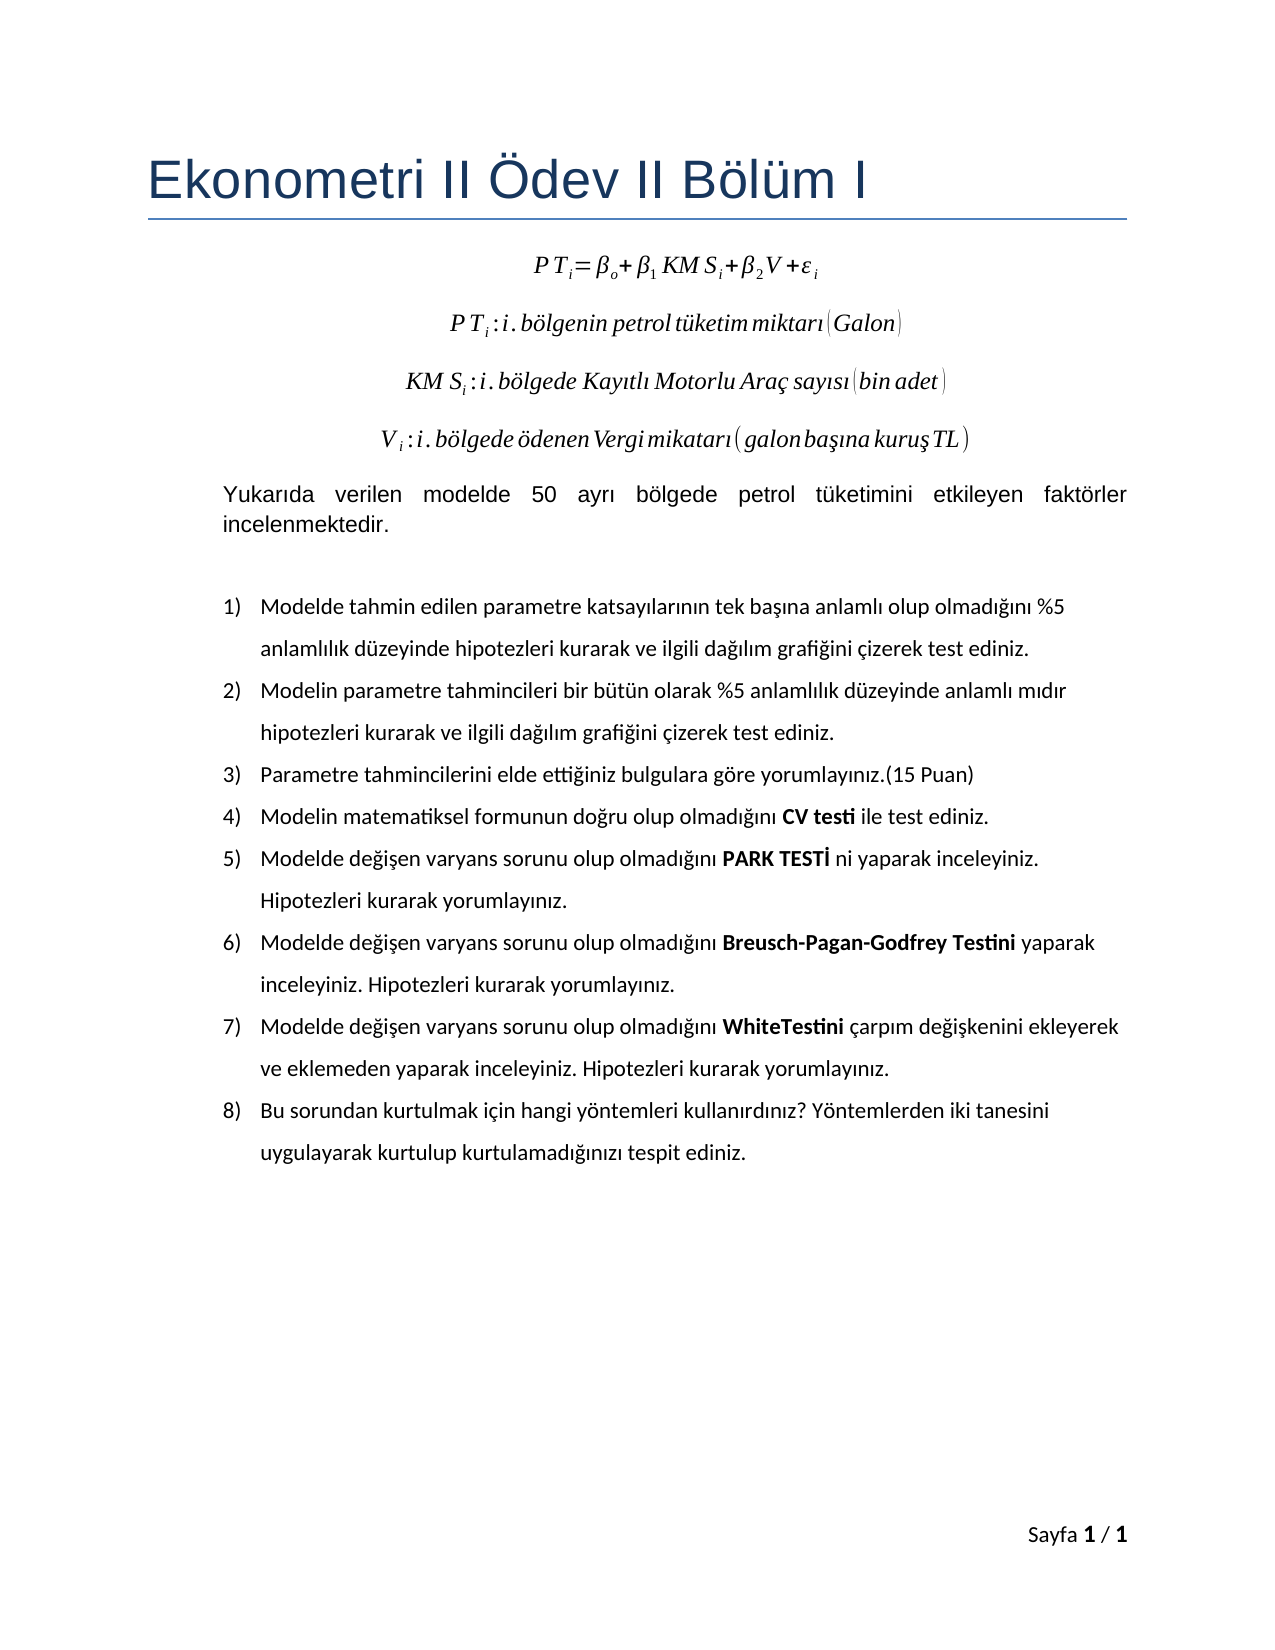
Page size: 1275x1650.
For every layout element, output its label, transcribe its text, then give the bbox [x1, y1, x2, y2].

list Modelde değişen varyans sorunu olup olmadığını PARK TESTİ ni yaparak inceleyiniz. Hipotezleri kurarak yorumlayınız. [223, 844, 1127, 914]
text Yukarıda verilen modelde 50 ayrı bölgede petrol tüketimini etkileyen faktörler incelenmektedir. [223, 481, 1127, 537]
list Modelde değişen varyans sorunu olup olmadığını Breusch-Pagan-Godfrey Testini yaparak inceleyiniz. Hipotezleri kurarak yorumlayınız. [223, 928, 1127, 998]
list Bu sorundan kurtulmak için hangi yöntemleri kullanırdınız? Yöntemlerden iki tanesini uygulayarak kurtulup kurtulamadığınızı tespit ediniz. [223, 1096, 1127, 1166]
list Modelin parametre tahmincileri bir bütün olarak %5 anlamlılık düzeyinde anlamlı mıdır hipotezleri kurarak ve ilgili dağılım grafiğini çizerek test ediniz. [223, 676, 1127, 746]
list Modelde tahmin edilen parametre katsayılarının tek başına anlamlı olup olmadığını %5 anlamlılık düzeyinde hipotezleri kurarak ve ilgili dağılım grafiğini çizerek test ediniz. [223, 592, 1127, 662]
title Ekonometri II Ödev II Bölüm I [148, 148, 1127, 218]
list Parametre tahmincilerini elde ettiğiniz bulgulara göre yorumlayınız.(15 Puan) [223, 760, 1127, 788]
list Modelin matematiksel formunun doğru olup olmadığını CV testi ile test ediniz. [223, 802, 1127, 830]
list Modelde değişen varyans sorunu olup olmadığını WhiteTestini çarpım değişkenini ekleyerek ve eklemeden yaparak inceleyiniz. Hipotezleri kurarak yorumlayınız. [223, 1012, 1127, 1082]
